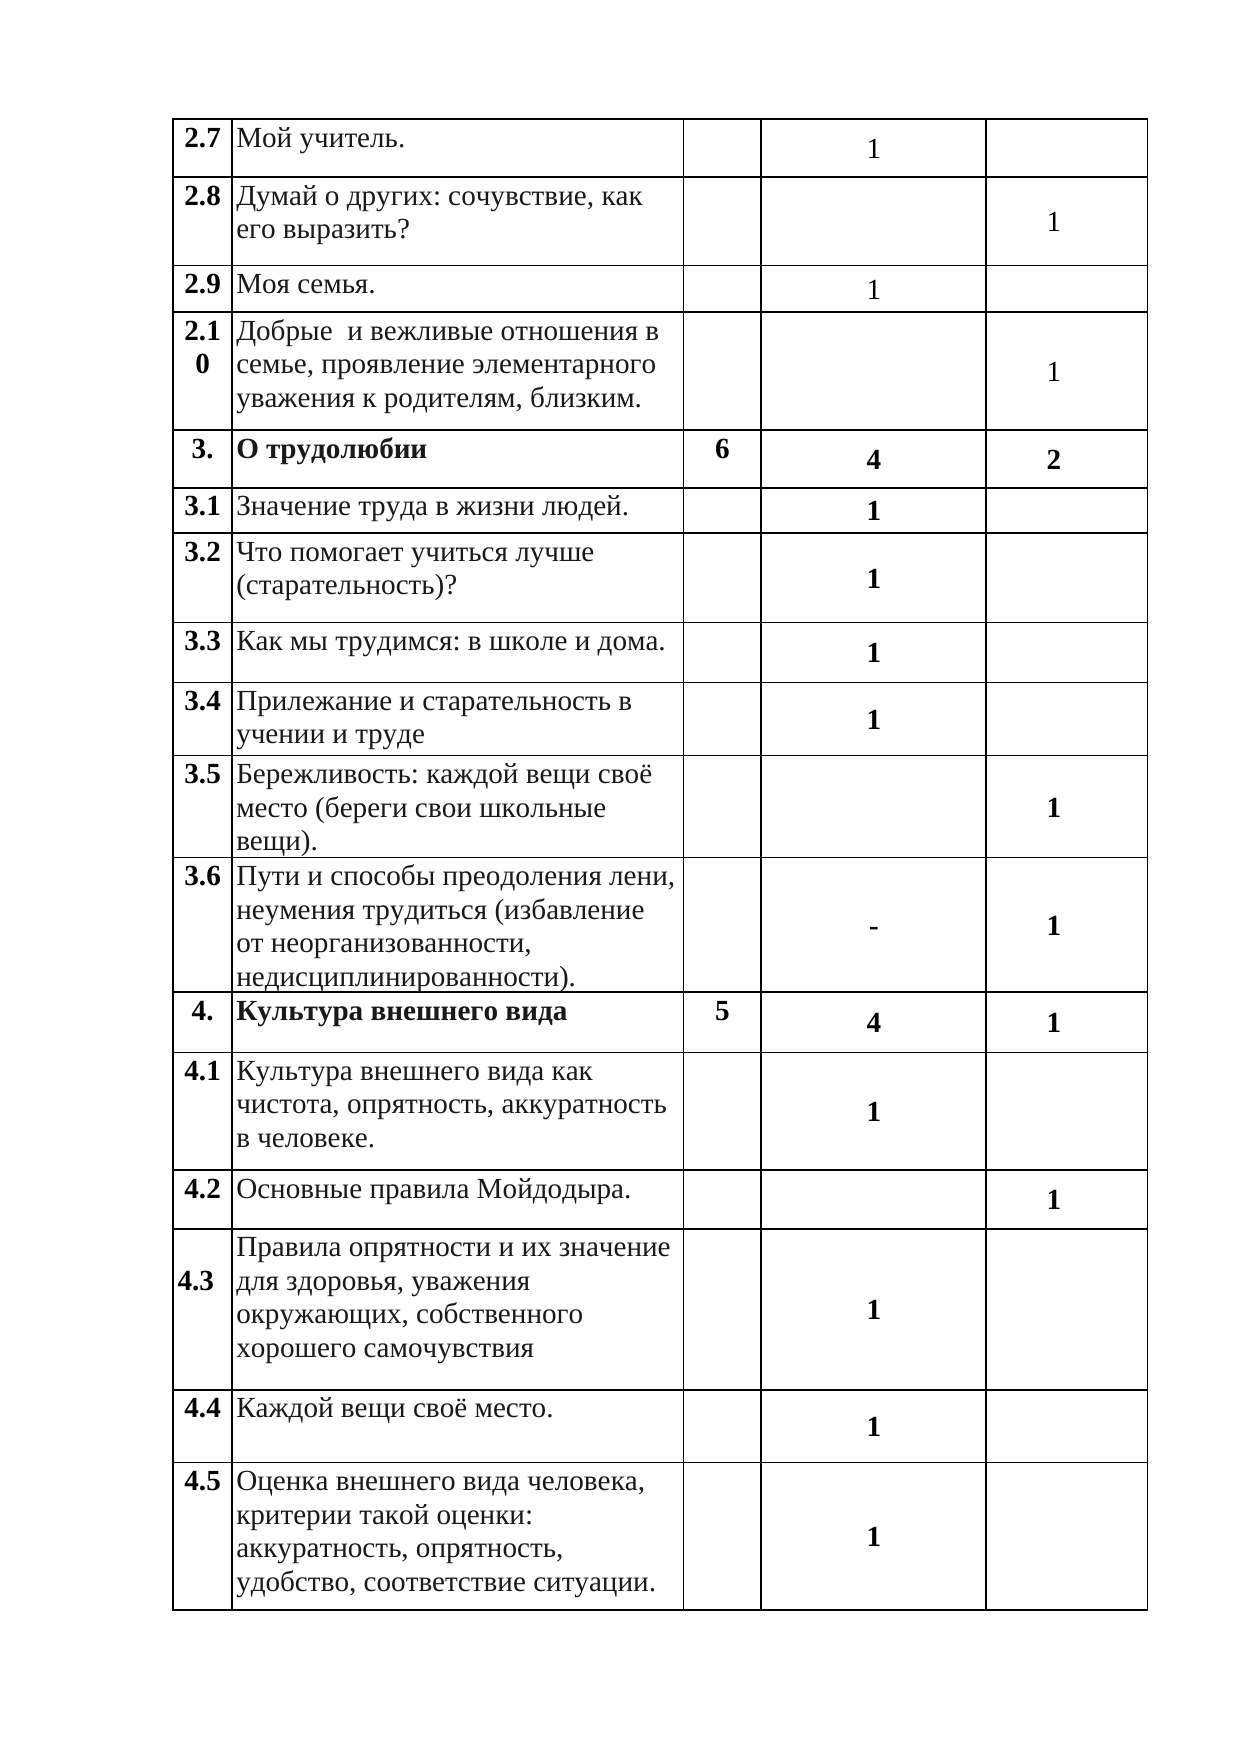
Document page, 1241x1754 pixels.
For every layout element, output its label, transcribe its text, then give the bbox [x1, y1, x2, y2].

table_cell [987, 1053, 1147, 1169]
table_cell 1 [762, 683, 985, 754]
table_cell - [762, 858, 985, 991]
table_cell 3. [174, 431, 231, 487]
table_cell Основные правила Мойдодыра. [233, 1171, 683, 1228]
table_cell Как мы трудимся: в школе и дома. [233, 623, 683, 681]
table_cell 1 [987, 993, 1147, 1051]
table_cell 1 [762, 1053, 985, 1169]
table_cell 1 [987, 858, 1147, 991]
table_cell 4.1 [174, 1053, 231, 1169]
table_cell 2.10 [174, 313, 231, 429]
table_cell Значение труда в жизни людей. [233, 489, 683, 532]
table_cell 3.5 [174, 756, 231, 857]
table_cell [987, 623, 1147, 681]
table_cell 1 [762, 1391, 985, 1462]
table_cell [987, 120, 1147, 176]
table_cell [987, 1230, 1147, 1389]
table_cell 2.7 [174, 120, 231, 176]
table_cell [684, 120, 760, 176]
table_cell 1 [762, 623, 985, 681]
table_cell Мой учитель. [233, 120, 683, 176]
table_cell [684, 1463, 760, 1609]
table_cell 3.6 [174, 858, 231, 991]
table_cell 4. [174, 993, 231, 1051]
table_cell 5 [684, 993, 760, 1051]
table_cell Добрые и вежливые отношения в семье, проявление элементарного уважения к родителям, близким. [233, 313, 683, 429]
table_cell [762, 313, 985, 429]
table_cell 4 [762, 431, 985, 487]
table_cell 4.2 [174, 1171, 231, 1228]
table_cell 6 [684, 431, 760, 487]
table_cell 4 [762, 993, 985, 1051]
table_cell О трудолюбии [233, 431, 683, 487]
table_cell Правила опрятности и их значение для здоровья, уважения окружающих, собственного хорошего самочувствия [233, 1230, 683, 1389]
table_cell 1 [987, 313, 1147, 429]
table_cell 1 [762, 534, 985, 622]
table_cell [684, 623, 760, 681]
table_cell [684, 313, 760, 429]
table_cell Пути и способы преодоления лени, неумения трудиться (избавление от неорганизованности, недисциплинированности). [233, 858, 683, 991]
table_cell 1 [987, 1171, 1147, 1228]
table_cell 2.9 [174, 266, 231, 311]
table_cell [684, 534, 760, 622]
table_cell 1 [987, 756, 1147, 857]
table_cell [684, 756, 760, 857]
table_cell [684, 266, 760, 311]
table_cell 3.4 [174, 683, 231, 754]
table_cell 3.1 [174, 489, 231, 532]
table_cell [987, 266, 1147, 311]
table_cell 3.3 [174, 623, 231, 681]
table_cell [684, 1171, 760, 1228]
table_cell [684, 683, 760, 754]
table_cell Культура внешнего вида [233, 993, 683, 1051]
table_cell [987, 489, 1147, 532]
table_cell Оценка внешнего вида человека, критерии такой оценки: аккуратность, опрятность, удобство, соответствие ситуации. [233, 1463, 683, 1609]
table_cell 1 [762, 120, 985, 176]
table_cell 4.5 [174, 1463, 231, 1609]
table_cell [684, 858, 760, 991]
table_cell Каждой вещи своё место. [233, 1391, 683, 1462]
table_cell 3.2 [174, 534, 231, 622]
table_cell 1 [987, 178, 1147, 265]
table_cell [684, 178, 760, 265]
table_cell 2.8 [174, 178, 231, 265]
table_cell [684, 1053, 760, 1169]
table_cell [684, 1391, 760, 1462]
table_cell 4.4 [174, 1391, 231, 1462]
table_cell [684, 489, 760, 532]
table_cell Моя семья. [233, 266, 683, 311]
table_cell 1 [762, 266, 985, 311]
table_cell Что помогает учиться лучше (старательность)? [233, 534, 683, 622]
table_cell [987, 1463, 1147, 1609]
table_cell [987, 683, 1147, 754]
table_cell 1 [762, 1463, 985, 1609]
table_cell [762, 178, 985, 265]
table_cell 1 [762, 1230, 985, 1389]
table_cell 1 [762, 489, 985, 532]
table_cell [684, 1230, 760, 1389]
table_cell 4.3 [174, 1230, 231, 1389]
table_cell Культура внешнего вида как чистота, опрятность, аккуратность в человеке. [233, 1053, 683, 1169]
table_cell 2 [987, 431, 1147, 487]
table_cell [762, 756, 985, 857]
table_cell [762, 1171, 985, 1228]
table_cell Прилежание и старательность в учении и труде [233, 683, 683, 754]
table_cell [987, 1391, 1147, 1462]
table_cell Думай о других: сочувствие, как его выразить? [233, 178, 683, 265]
table_cell [987, 534, 1147, 622]
table_cell Бережливость: каждой вещи своё место (береги свои школьные вещи). [233, 756, 683, 857]
